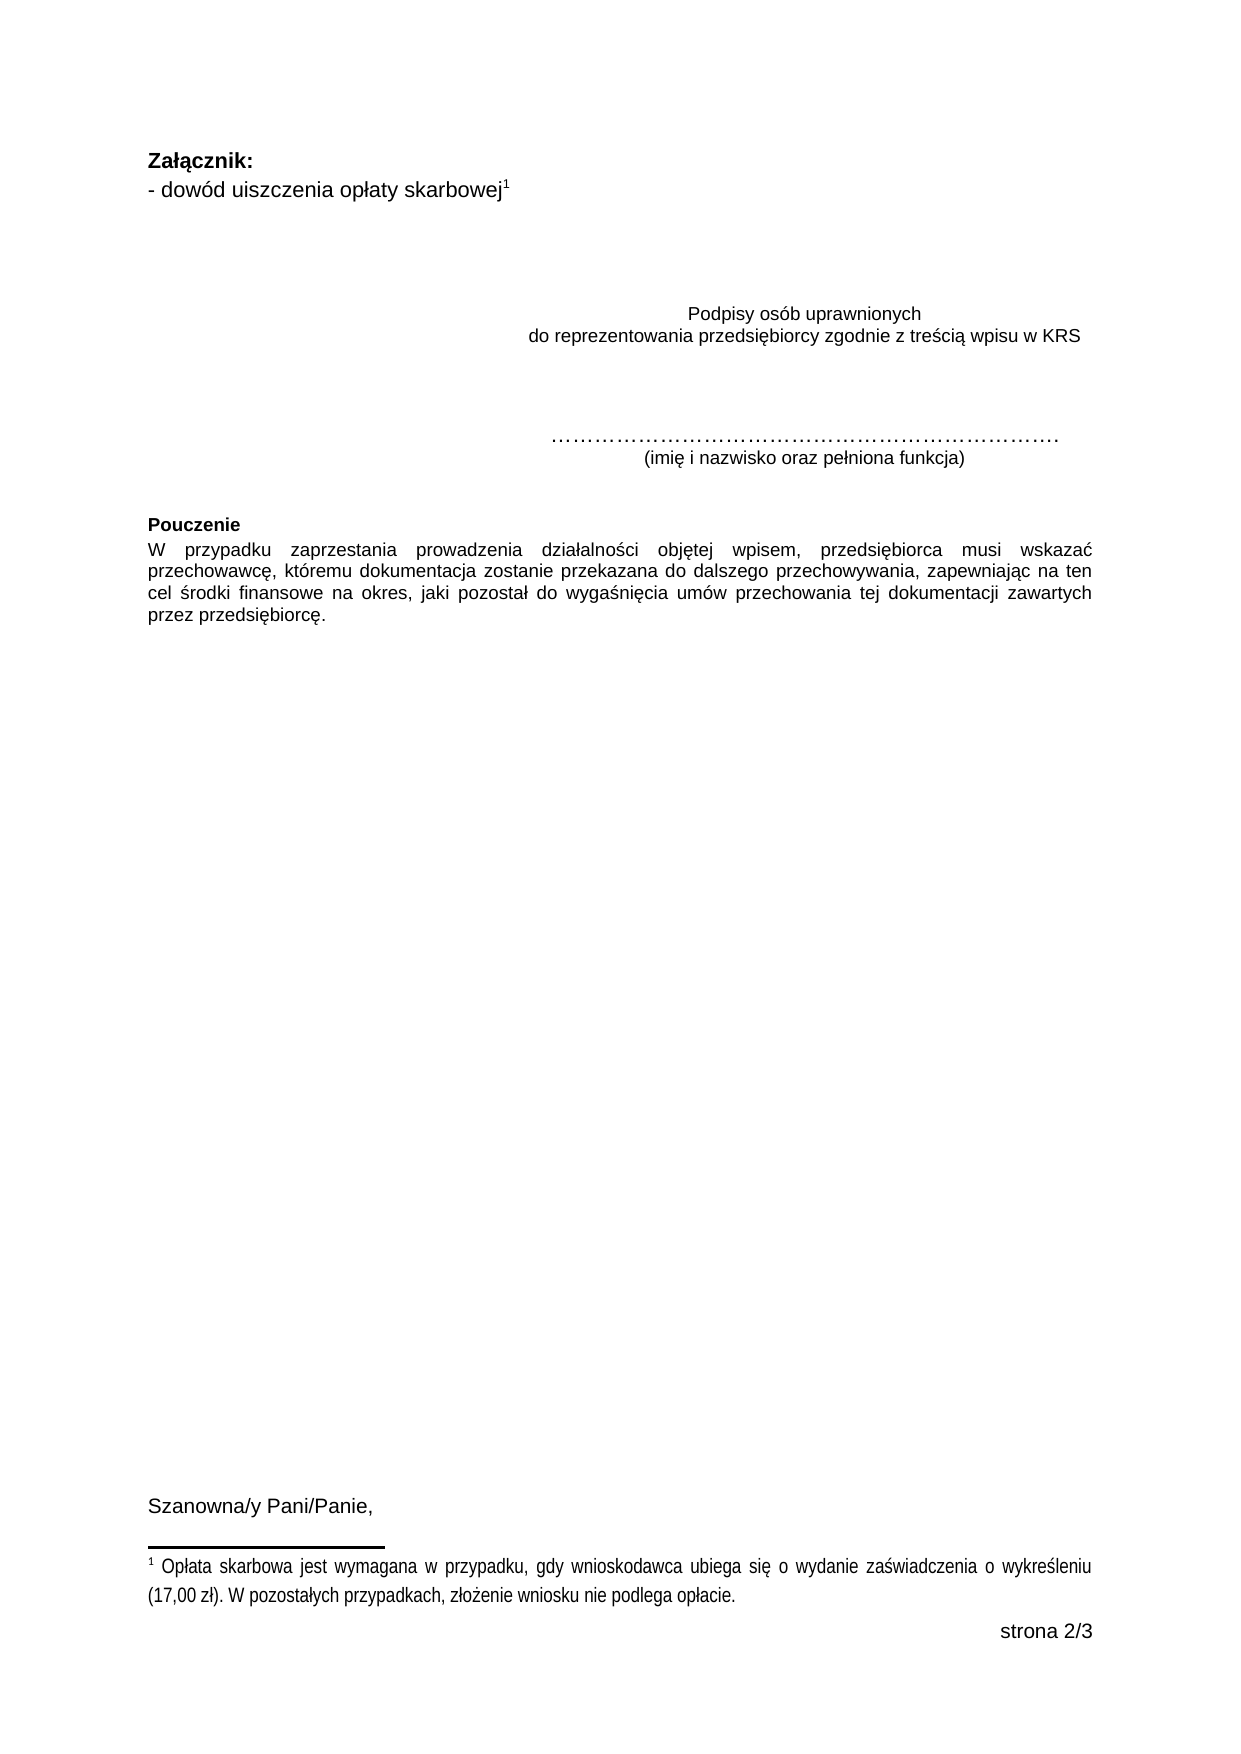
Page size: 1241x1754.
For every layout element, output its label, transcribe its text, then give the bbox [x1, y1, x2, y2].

list W przypadku zaprzestania prowadzenia działalności objętej wpisem, przedsiębiorca musi wskazać przechowawcę, któremu dokumentacja zostanie przekazana do dalszego przechowywania, zapewniając na ten cel środki finansowe na okres, jaki pozostał do wygaśnięcia umów przechowania tej dokumentacji zawartych przez przedsiębiorcę. [148, 539, 1093, 625]
text Załącznik: [148, 148, 1093, 173]
list Podpisy osób uprawnionych [516, 303, 1093, 324]
list ……………………………………………………………. [516, 422, 1093, 447]
text - dowód uiszczenia opłaty skarbowej [148, 177, 1093, 202]
list do reprezentowania przedsiębiorcy zgodnie z treścią wpisu w KRS [516, 324, 1093, 346]
list (imię i nazwisko oraz pełniona funkcja) [516, 447, 1093, 468]
text Pouczenie [148, 514, 1093, 536]
text Szanowna/y Pani/Panie, [148, 1494, 1093, 1518]
